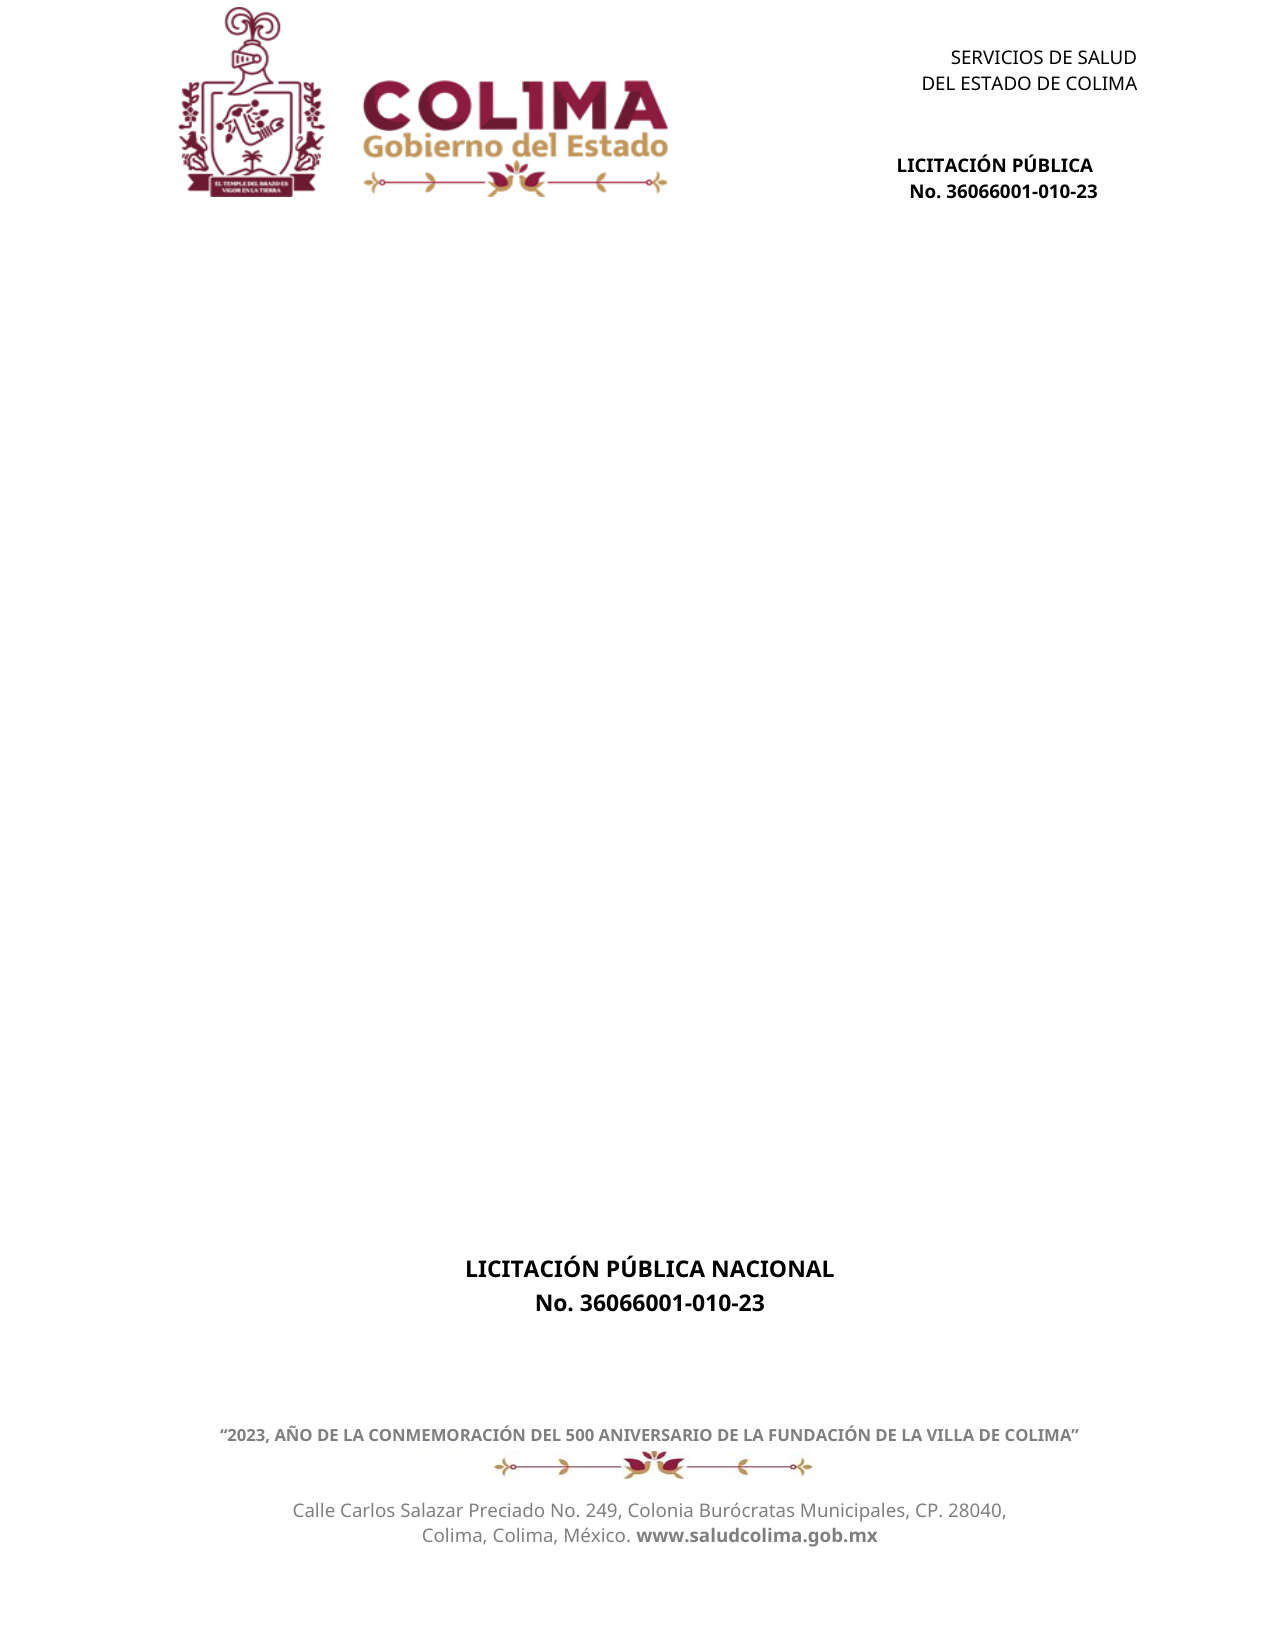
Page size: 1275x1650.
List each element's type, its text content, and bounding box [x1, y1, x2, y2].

picture [178, 7, 668, 197]
picture [414, 1451, 893, 1480]
text LICITACIÓN PÚBLICA NACIONAL [177, 1253, 1122, 1284]
text No. 36066001-010-23 [177, 1287, 1122, 1318]
